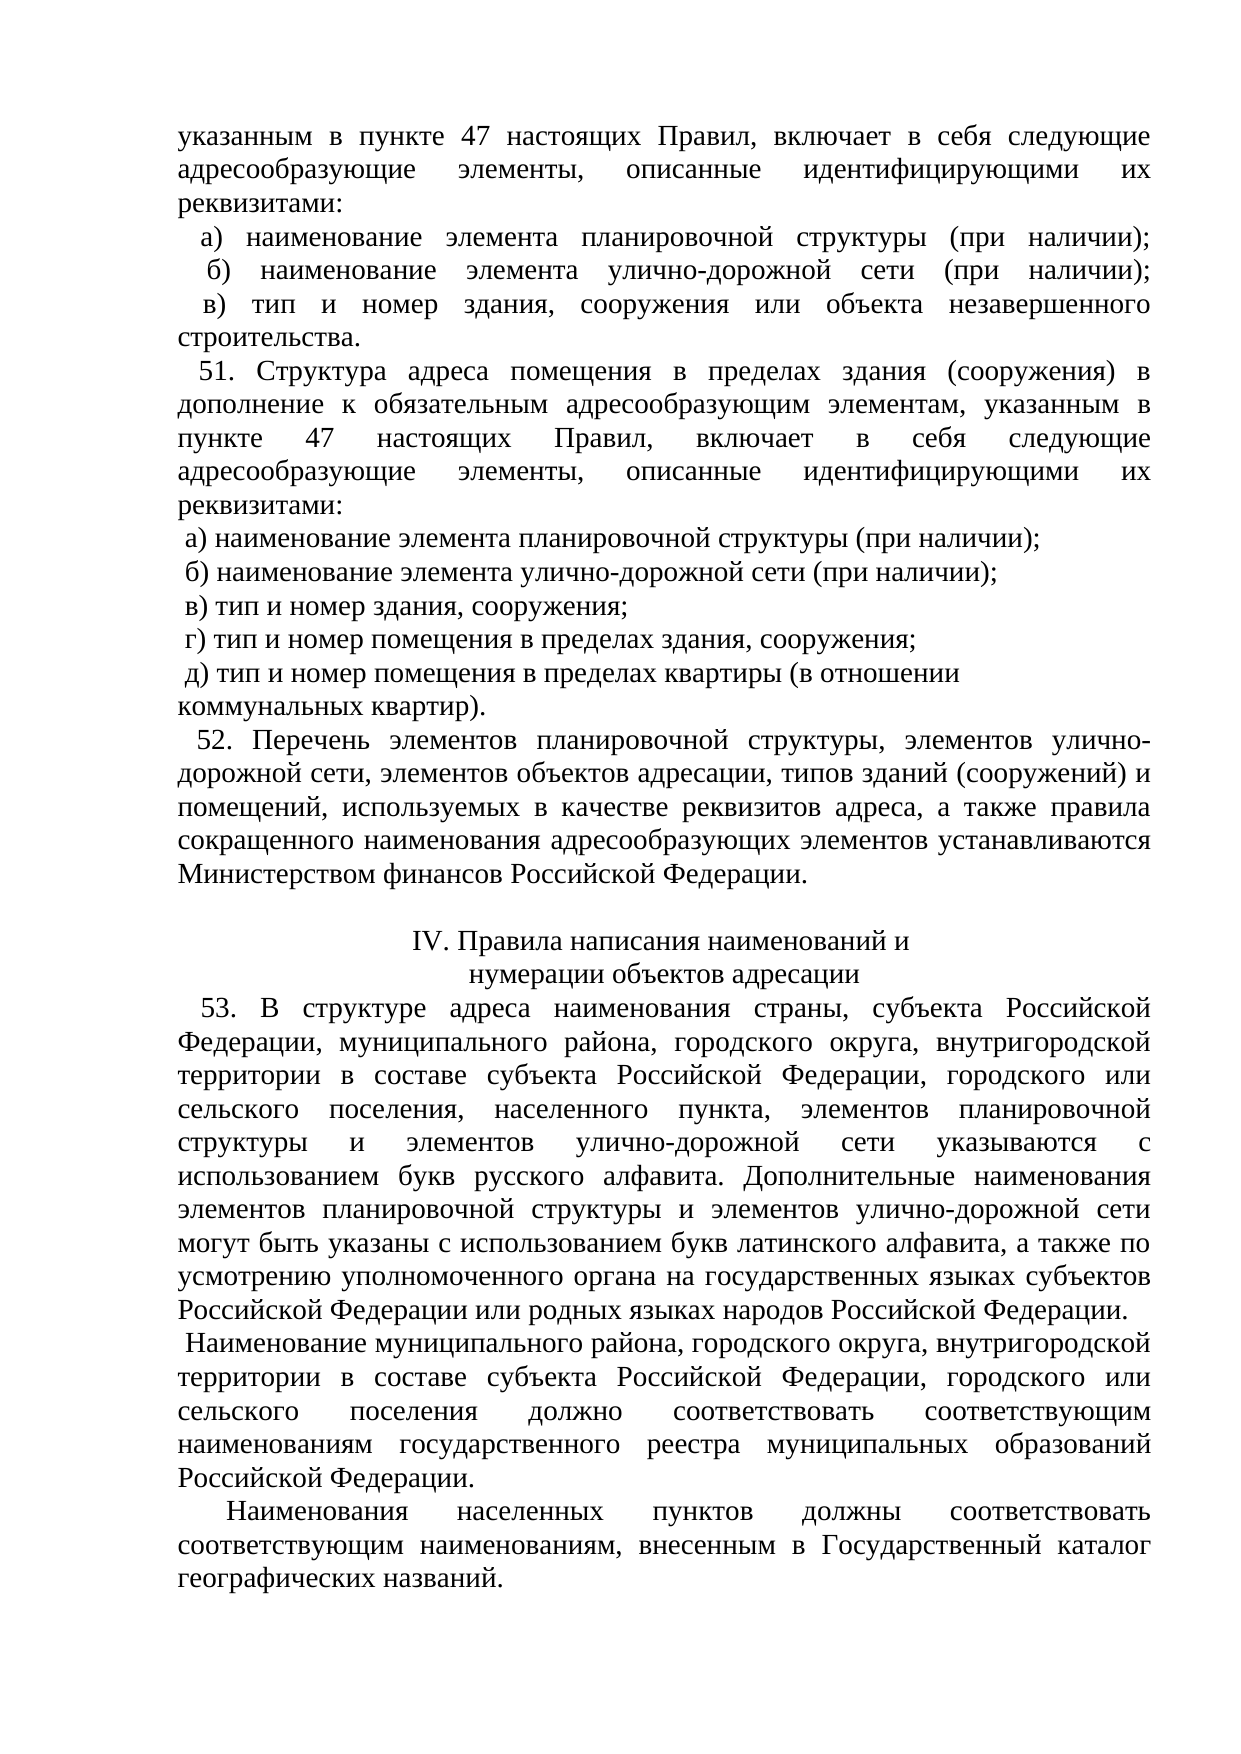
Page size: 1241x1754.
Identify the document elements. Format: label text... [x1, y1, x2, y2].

text 53. В структуре адреса наименования страны, субъекта Российской Федерации, муниципального района, городского округа, внутригородской территории в составе субъекта Российской Федерации, городского или сельского поселения, населенного пункта, элементов планировочной структуры и элементов улично-дорожной сети указываются с использованием букв русского алфавита. Дополнительные наименования элементов планировочной структуры и элементов улично-дорожной сети могут быть указаны с использованием букв латинского алфавита, а также по усмотрению уполномоченного органа на государственных языках субъектов Российской Федерации или родных языках народов Российской Федерации. [177, 990, 1152, 1326]
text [177, 118, 1152, 219]
text 52. Перечень элементов планировочной структуры, элементов улично-дорожной сети, элементов объектов адресации, типов зданий (сооружений) и помещений, используемых в качестве реквизитов адреса, а также правила сокращенного наименования адресообразующих элементов устанавливаются Министерством финансов Российской Федерации. [177, 722, 1152, 889]
text а) наименование элемента планировочной структуры (при наличии); б) наименование элемента улично-дорожной сети (при наличии); в) тип и номер здания, сооружения; г) тип и номер помещения в пределах здания, сооружения; д) тип и номер помещения в пределах квартиры (в отношении коммунальных квартир). [177, 521, 1152, 722]
text а) наименование элемента планировочной структуры (при наличии); б) наименование элемента улично-дорожной сети (при наличии); в) тип и номер здания, сооружения или объекта незавершенного строительства. [177, 219, 1152, 353]
text Наименования населенных пунктов должны соответствовать соответствующим наименованиям, внесенным в Государственный каталог географических названий. [177, 1493, 1152, 1594]
text 51. Структура адреса помещения в пределах здания (сооружения) в дополнение к обязательным адресообразующим элементам, указанным в пункте 47 настоящих Правил, включает в себя следующие адресообразующие элементы, описанные идентифицирующими их реквизитами: [177, 353, 1152, 521]
text Наименование муниципального района, городского округа, внутригородской территории в составе субъекта Российской Федерации, городского или сельского поселения должно соответствовать соответствующим наименованиям государственного реестра муниципальных образований Российской Федерации. [177, 1326, 1152, 1493]
text IV. Правила написания наименований и нумерации объектов адресации [177, 923, 1152, 990]
